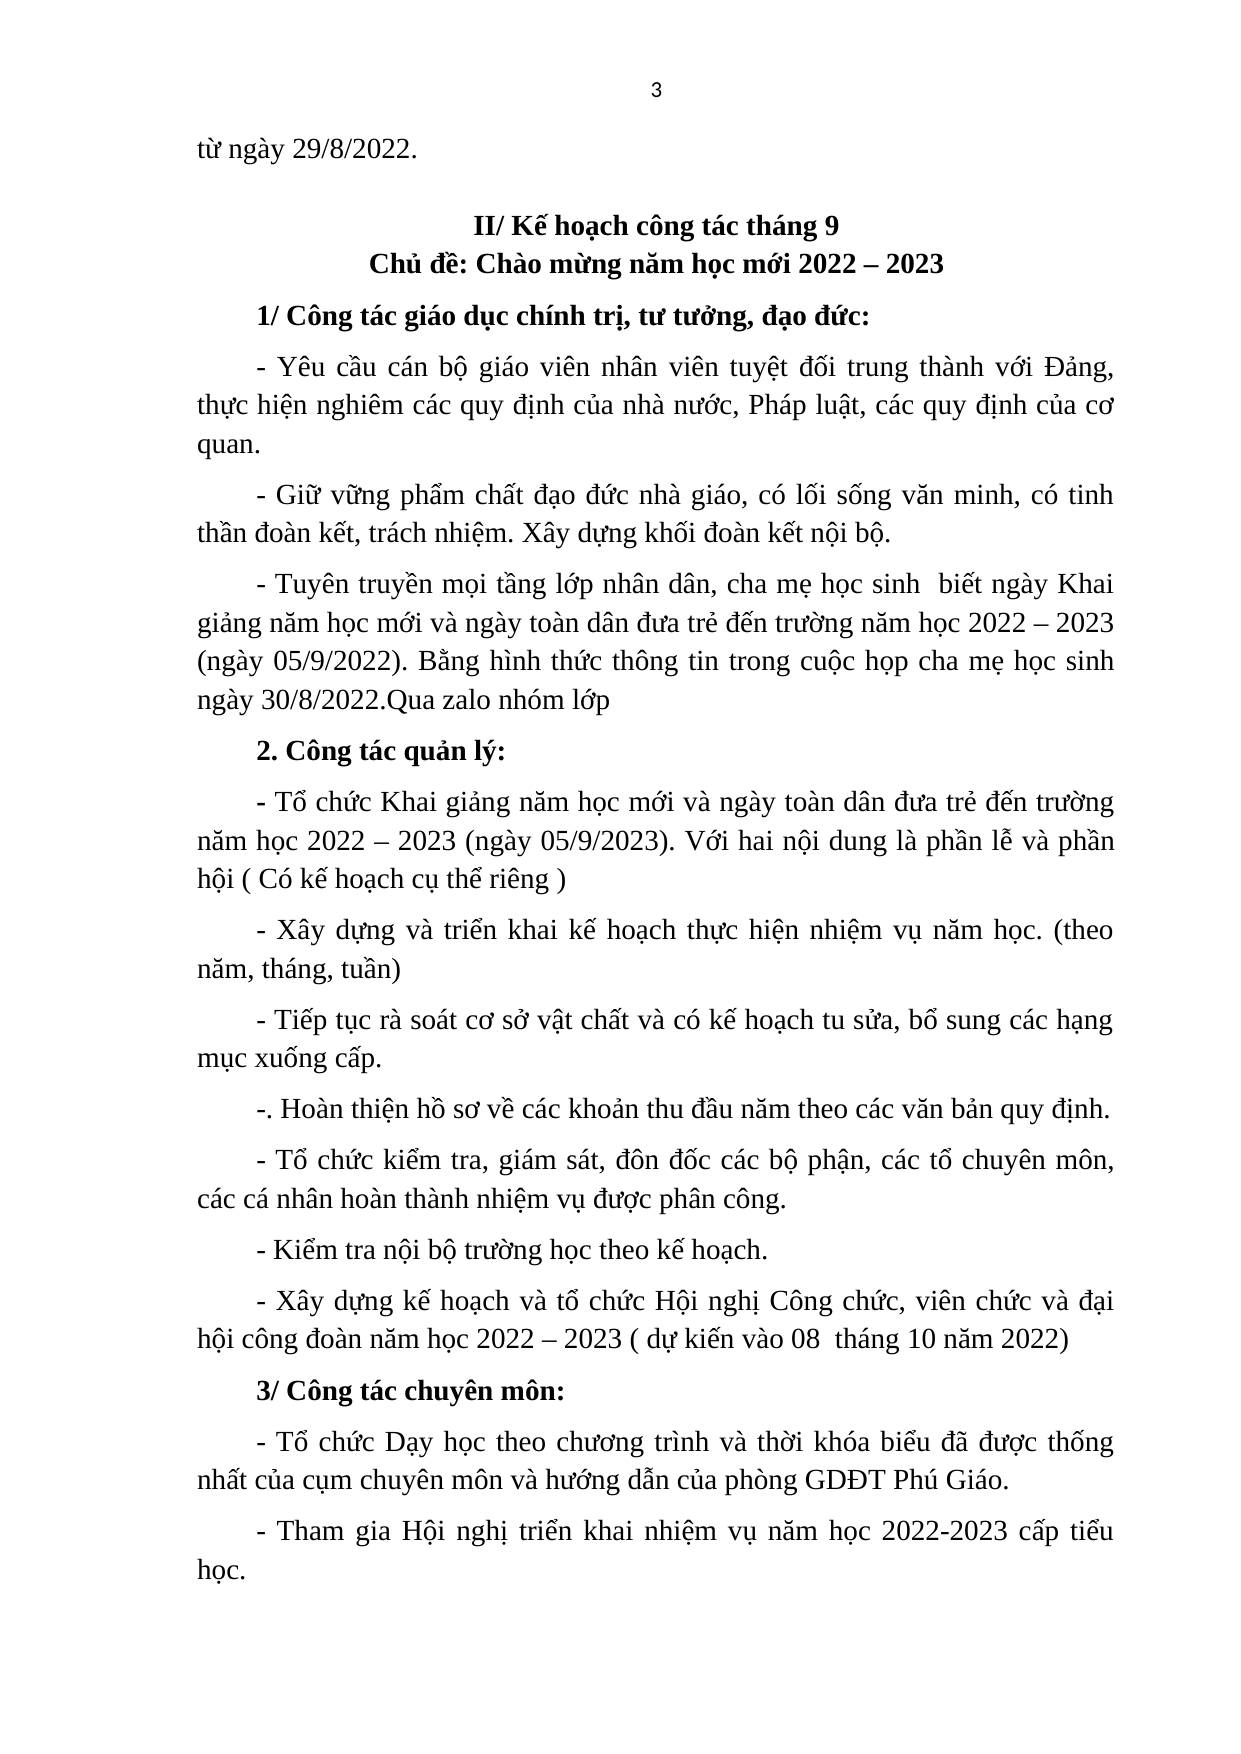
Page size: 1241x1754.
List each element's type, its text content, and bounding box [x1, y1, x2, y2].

text -. Hoàn thiện hồ sơ về các khoản thu đầu năm theo các văn bản quy định. [197, 1091, 1116, 1125]
text - Tổ chức kiểm tra, giám sát, đôn đốc các bộ phận, các tổ chuyên môn, các cá nhân hoàn thành nhiệm vụ được phân công. [197, 1142, 1116, 1214]
text - Giữ vững phẩm chất đạo đức nhà giáo, có lối sống văn minh, có tinh thần đoàn kết, trách nhiệm. Xây dựng khối đoàn kết nội bộ. [197, 477, 1116, 549]
text - Kiểm tra nội bộ trường học theo kế hoạch. [197, 1232, 1116, 1266]
text - Tham gia Hội nghị triển khai nhiệm vụ năm học 2022-2023 cấp tiểu học. [197, 1513, 1116, 1585]
text - Xây dựng và triển khai kế hoạch thực hiện nhiệm vụ năm học. (theo năm, tháng, tuần) [197, 912, 1116, 984]
text 2. Công tác quản lý: [197, 733, 1116, 767]
text Chủ đề: Chào mừng năm học mới 2022 – 2023 [197, 247, 1116, 280]
text 3/ Công tác chuyên môn: [197, 1373, 1116, 1406]
text - Xây dựng kế hoạch và tổ chức Hội nghị Công chức, viên chức và đại hội công đoàn năm học 2022 – 2023 ( dự kiến vào 08 tháng 10 năm 2022) [197, 1283, 1116, 1355]
text - Yêu cầu cán bộ giáo viên nhân viên tuyệt đối trung thành với Đảng, thực hiện nghiêm các quy định của nhà nước, Pháp luật, các quy định của cơ quan. [197, 349, 1116, 459]
text II/ Kế hoạch công tác tháng 9 [197, 208, 1116, 242]
text 1/ Công tác giáo dục chính trị, tư tưởng, đạo đức: [197, 298, 1116, 331]
text - Tổ chức Dạy học theo chương trình và thời khóa biểu đã được thống nhất của cụm chuyên môn và hướng dẫn của phòng GDĐT Phú Giáo. [197, 1424, 1116, 1496]
text - Tổ chức Khai giảng năm học mới và ngày toàn dân đưa trẻ đến trường năm học 2022 – 2023 (ngày 05/9/2023). Với hai nội dung là phần lễ và phần hội ( Có kế hoạch cụ thể riêng ) [197, 784, 1116, 895]
text - Tuyên truyền mọi tầng lớp nhân dân, cha mẹ học sinh biết ngày Khai giảng năm học mới và ngày toàn dân đưa trẻ đến trường năm học 2022 – 2023 (ngày 05/9/2022). Bằng hình thức thông tin trong cuộc họp cha mẹ học sinh ngày 30/8/2022.Qua zalo nhóm lớp [197, 566, 1116, 716]
text - Tiếp tục rà soát cơ sở vật chất và có kế hoạch tu sửa, bổ sung các hạng mục xuống cấp. [197, 1002, 1116, 1074]
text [197, 131, 1116, 164]
